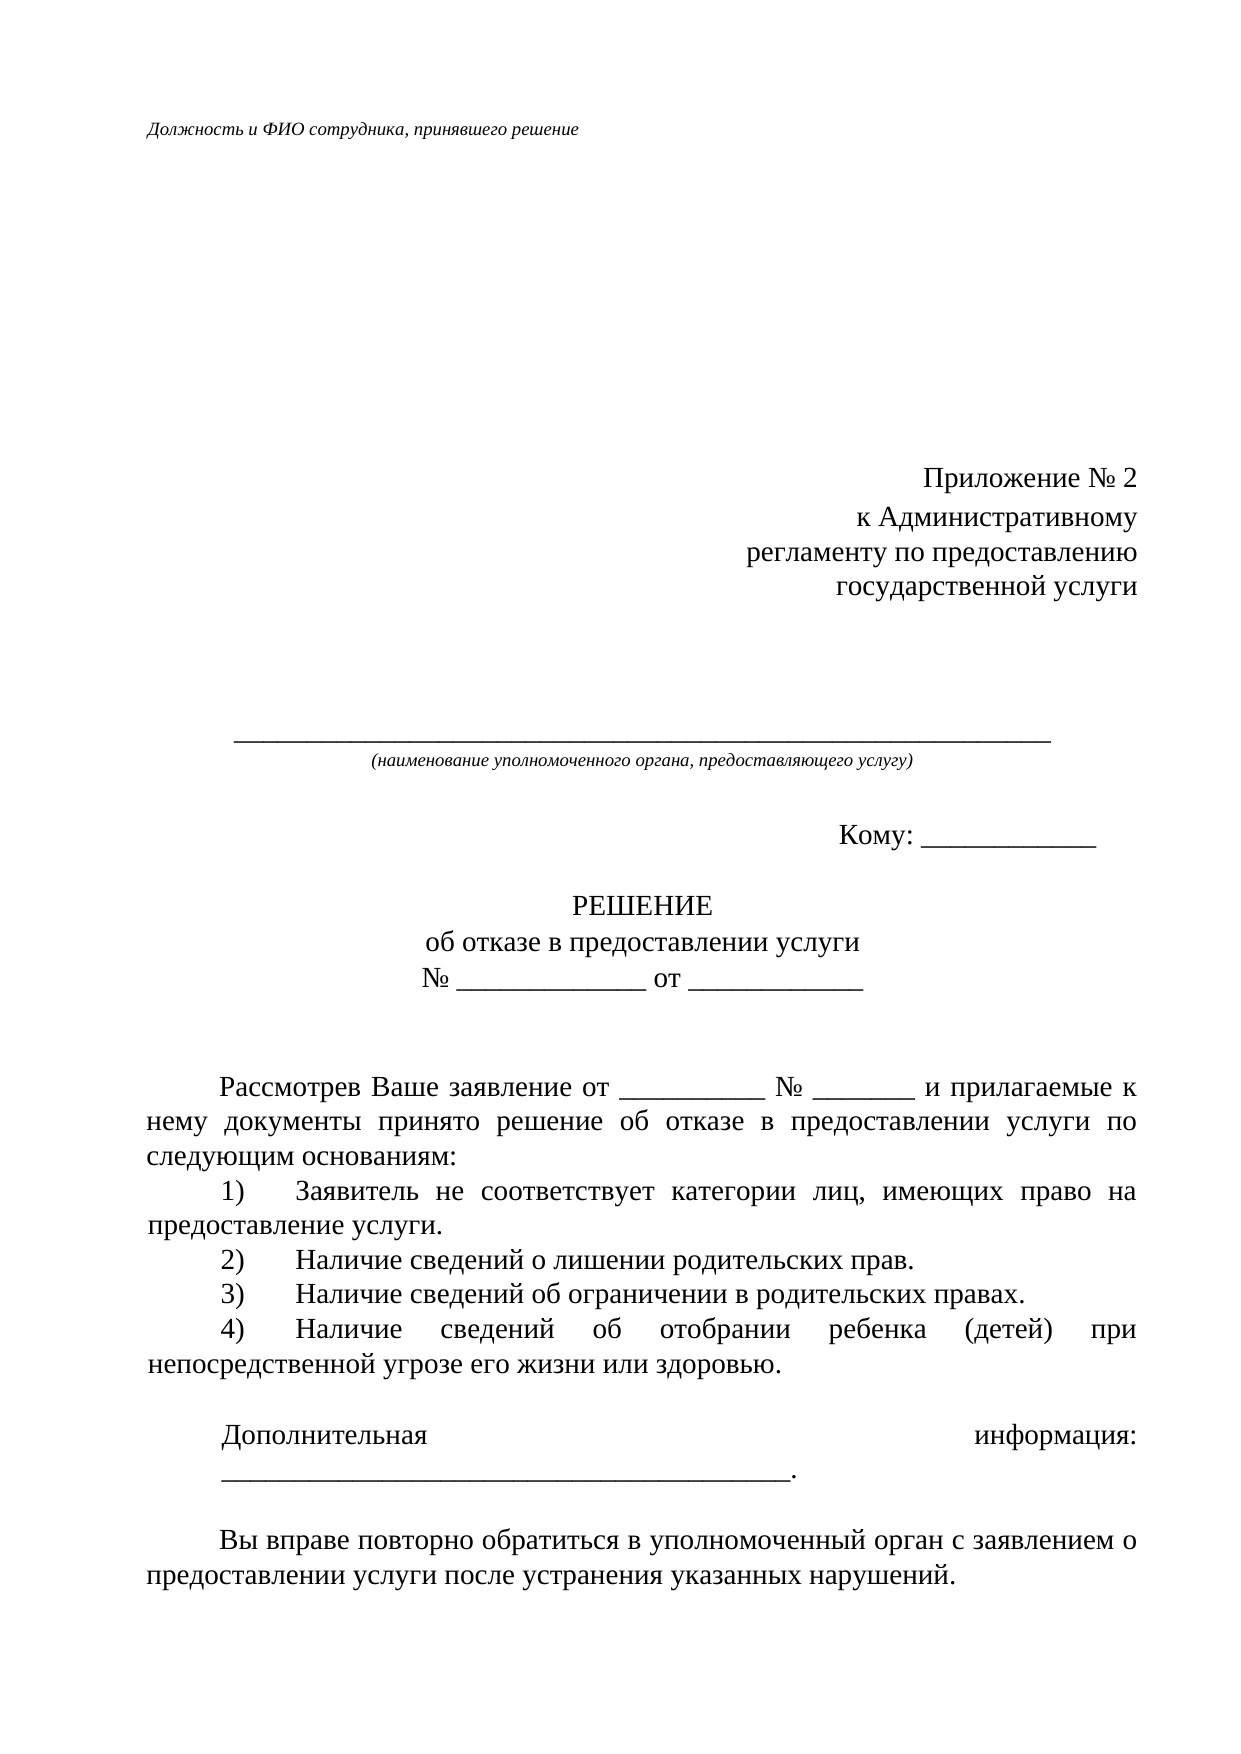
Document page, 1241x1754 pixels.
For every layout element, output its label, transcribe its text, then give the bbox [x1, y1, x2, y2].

text Должность и ФИО сотрудника, принявшего решение [148, 118, 1080, 140]
text Дополнительная информация: _______________________________________. [221, 1417, 1138, 1485]
text Кому: ____________ [146, 817, 1152, 851]
list Наличие сведений об ограничении в родительских правах. [148, 1277, 1138, 1310]
list Заявитель не соответствует категории лиц, имеющих право на предоставление услуги. [148, 1173, 1138, 1241]
text Рассмотрев Ваше заявление от __________ № _______ и прилагаемые к нему документы принято решение об отказе в предоставлении услуги по следующим основаниям: [146, 1069, 1138, 1171]
list Наличие сведений об отобрании ребенка (детей) при непосредственной угрозе его жизни или здоровью. [148, 1311, 1138, 1379]
text Приложение № 2 [148, 460, 1137, 493]
text к Административному регламенту по предоставлению государственной услуги [735, 499, 1137, 602]
text № _____________ от ____________ [148, 960, 1137, 994]
text Вы вправе повторно обратиться в уполномоченный орган с заявлением о предоставлении услуги после устранения указанных нарушений. [146, 1522, 1138, 1590]
text (наименование уполномоченного органа, предоставляющего услугу) [192, 748, 1092, 770]
text ________________________________________________________ [148, 712, 1137, 746]
text РЕШЕНИЕ [158, 888, 1127, 922]
list Наличие сведений о лишении родительских прав. [148, 1242, 1138, 1275]
text об отказе в предоставлении услуги [158, 924, 1127, 958]
